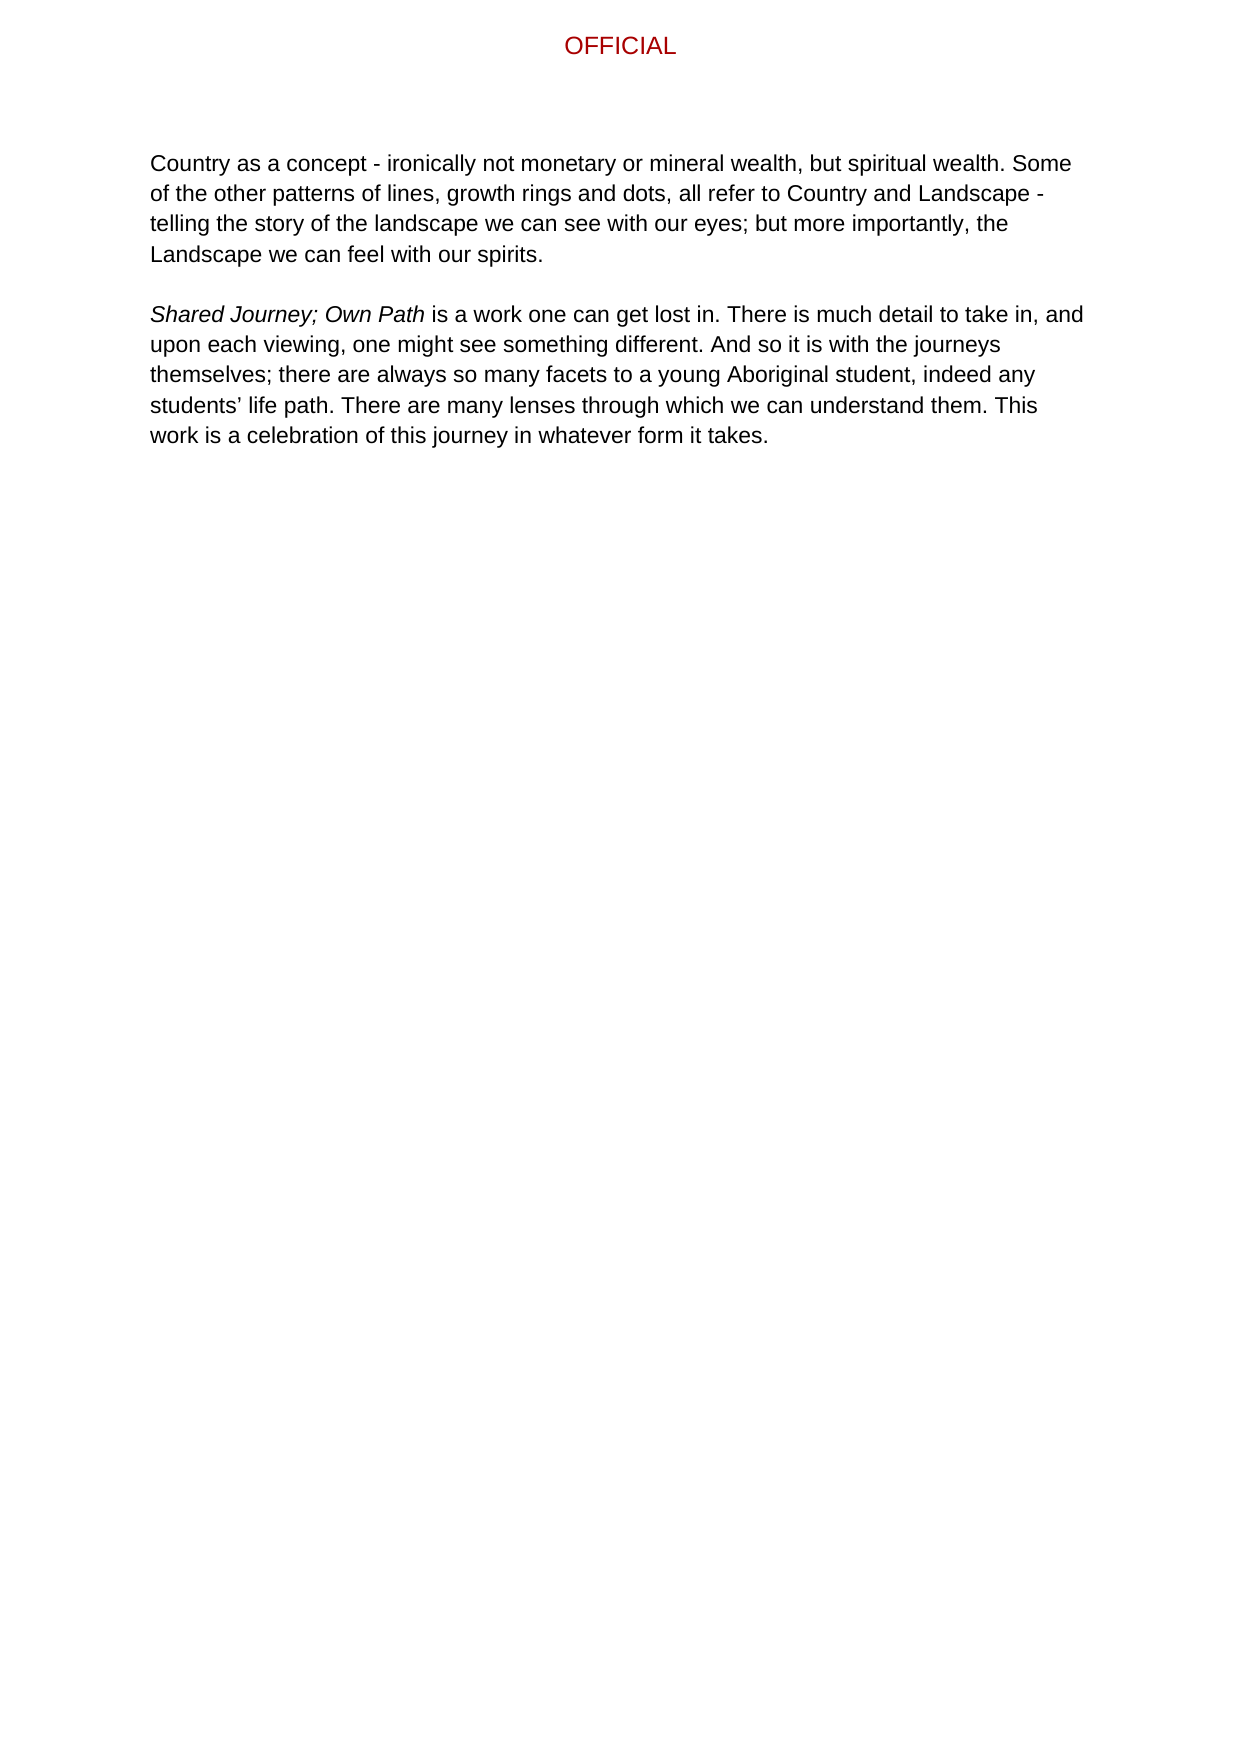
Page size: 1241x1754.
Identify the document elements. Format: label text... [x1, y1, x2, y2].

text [150, 150, 1090, 267]
text Shared Journey; Own Path is a work one can get lost in. There is much detail to take in, and upon each viewing, one might see something different. And so it is with the journeys themselves; there are always so many facets to a young Aboriginal student, indeed any students’ life path. There are many lenses through which we can understand them. This work is a celebration of this journey in whatever form it takes. [150, 301, 1090, 448]
